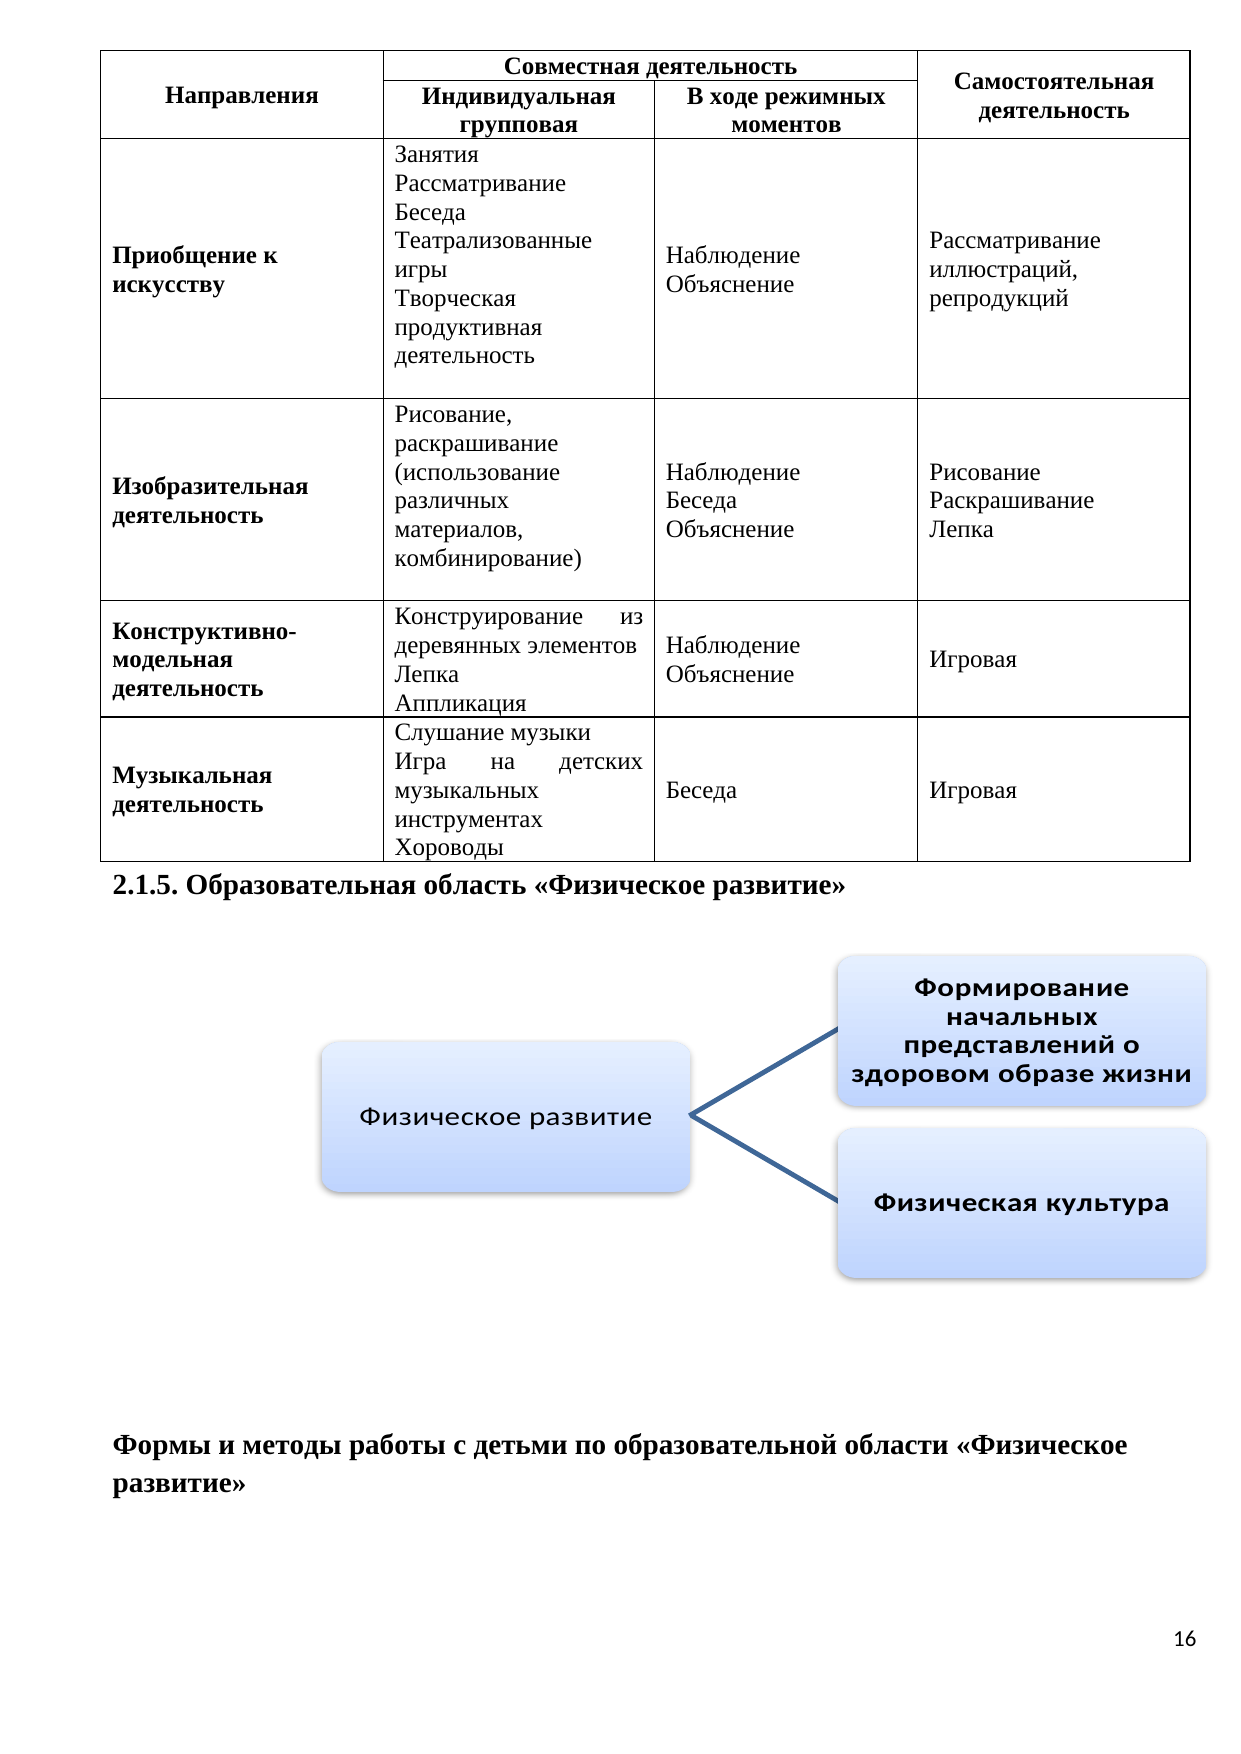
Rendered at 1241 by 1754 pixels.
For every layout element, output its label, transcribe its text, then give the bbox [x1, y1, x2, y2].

text Формы и методы работы с детьми по образовательной области «Физическое развитие» [112, 1427, 1196, 1499]
table_cell Рассматривание иллюстраций, репродукций [918, 139, 1189, 398]
table_cell Рисование Раскрашивание Лепка [918, 399, 1189, 600]
table_header Самостоятельная деятельность [918, 51, 1189, 138]
table_cell Беседа [655, 718, 917, 861]
table_cell Занятия Рассматривание Беседа Театрализованные игры Творческая продуктивная деятельность [384, 139, 654, 398]
table_header Направления [101, 51, 383, 138]
table_cell В ходе режимных моментов [655, 81, 917, 138]
table_cell Игровая [918, 718, 1189, 861]
table_cell Игровая [918, 601, 1189, 716]
table_cell Рисование, раскрашивание (использование различных материалов, комбинирование) [384, 399, 654, 600]
table_cell Приобщение к искусству [101, 139, 383, 398]
table_cell Конструирование из деревянных элементов Лепка Аппликация [384, 601, 654, 716]
table_cell Конструктивно-модельная деятельность [101, 601, 383, 716]
table_header Совместная деятельность [384, 51, 917, 80]
table_cell Наблюдение Беседа Объяснение [655, 399, 917, 600]
table_cell Изобразительная деятельность [101, 399, 383, 600]
text 2.1.5. Образовательная область «Физическое развитие» [112, 59, 1196, 901]
table_cell Музыкальная деятельность [101, 718, 383, 861]
table_cell Слушание музыки Игра на детских музыкальных инструментах Хороводы [384, 718, 654, 861]
table_cell Индивидуальная групповая [384, 81, 654, 138]
table_cell Наблюдение Объяснение [655, 601, 917, 716]
table_cell Наблюдение Объяснение [655, 139, 917, 398]
